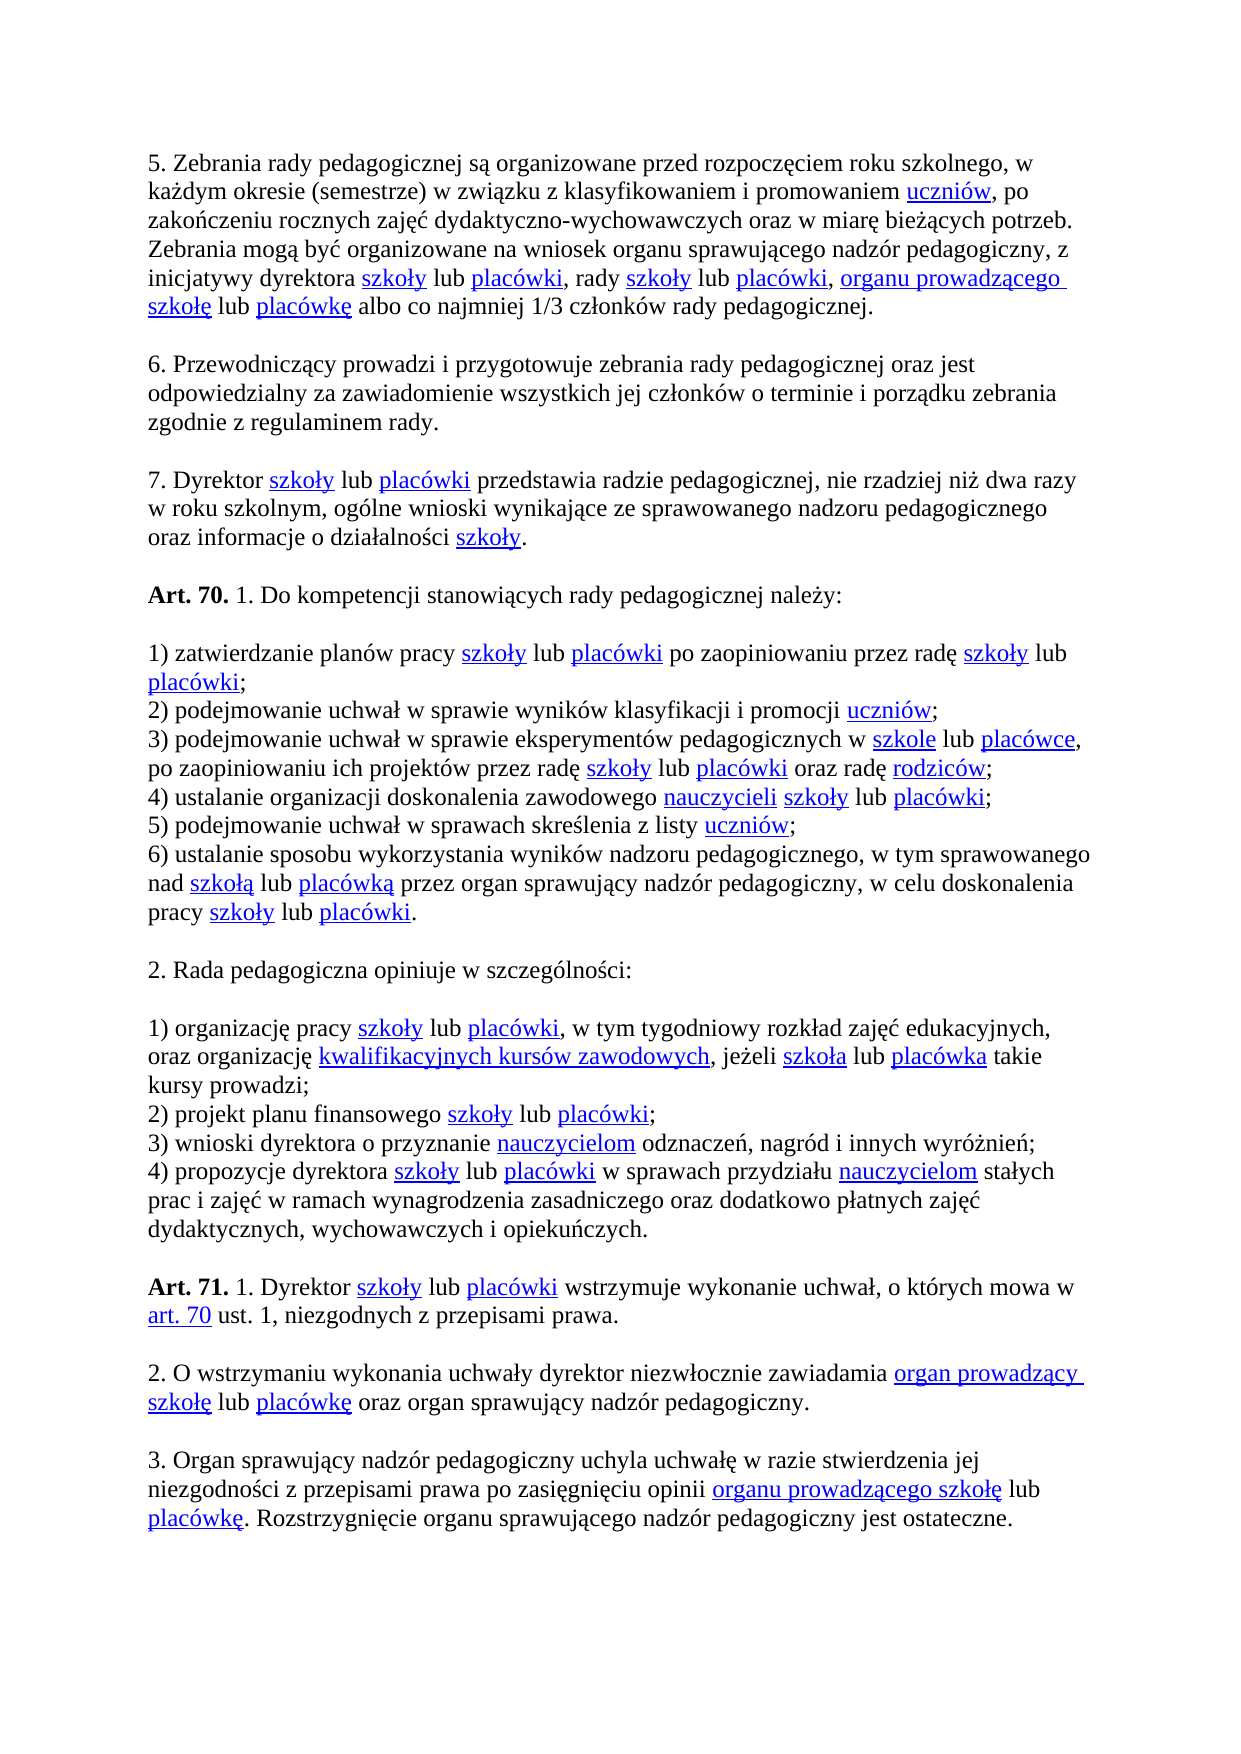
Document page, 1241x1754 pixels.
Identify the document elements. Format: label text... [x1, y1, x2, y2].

text 2. O wstrzymaniu wykonania uchwały dyrektor niezwłocznie zawiadamia organ prowadzący szkołę lub placówkę oraz organ sprawujący nadzór pedagogiczny. [148, 1358, 1093, 1416]
text 1) zatwierdzanie planów pracy szkoły lub placówki po zaopiniowaniu przez radę szkoły lub placówki; [148, 638, 1093, 696]
text 6) ustalanie sposobu wykorzystania wyników nadzoru pedagogicznego, w tym sprawowanego nad szkołą lub placówką przez organ sprawujący nadzór pedagogiczny, w celu doskonalenia pracy szkoły lub placówki. [148, 839, 1093, 926]
text 1) organizację pracy szkoły lub placówki, w tym tygodniowy rozkład zajęć edukacyjnych, oraz organizację kwalifikacyjnych kursów zawodowych, jeżeli szkoła lub placówka takie kursy prowadzi; [148, 1013, 1093, 1099]
text 5) podejmowanie uchwał w sprawach skreślenia z listy uczniów; [148, 811, 1093, 839]
text 3) wnioski dyrektora o przyznanie nauczycielom odznaczeń, nagród i innych wyróżnień; [148, 1128, 1093, 1156]
text 2) podejmowanie uchwał w sprawie wyników klasyfikacji i promocji uczniów; [148, 696, 1093, 724]
text 7. Dyrektor szkoły lub placówki przedstawia radzie pedagogicznej, nie rzadziej niż dwa razy w roku szkolnym, ogólne wnioski wynikające ze sprawowanego nadzoru pedagogicznego oraz informacje o działalności szkoły. [148, 465, 1093, 551]
text Art. 71. 1. Dyrektor szkoły lub placówki wstrzymuje wykonanie uchwał, o których mowa w art. 70 ust. 1, niezgodnych z przepisami prawa. [148, 1272, 1093, 1329]
text 5. Zebrania rady pedagogicznej są organizowane przed rozpoczęciem roku szkolnego, w każdym okresie (semestrze) w związku z klasyfikowaniem i promowaniem uczniów, po zakończeniu rocznych zajęć dydaktyczno-wychowawczych oraz w miarę bieżących potrzeb. Zebrania mogą być organizowane na wniosek organu sprawującego nadzór pedagogiczny, z inicjatywy dyrektora szkoły lub placówki, rady szkoły lub placówki, organu prowadzącego szkołę lub placówkę albo co najmniej 1/3 członków rady pedagogicznej. [148, 148, 1093, 320]
text 3) podejmowanie uchwał w sprawie eksperymentów pedagogicznych w szkole lub placówce, po zaopiniowaniu ich projektów przez radę szkoły lub placówki oraz radę rodziców; [148, 724, 1093, 782]
text 2) projekt planu finansowego szkoły lub placówki; [148, 1099, 1093, 1128]
text Art. 70. 1. Do kompetencji stanowiących rady pedagogicznej należy: [148, 580, 1093, 609]
text 4) propozycje dyrektora szkoły lub placówki w sprawach przydziału nauczycielom stałych prac i zajęć w ramach wynagrodzenia zasadniczego oraz dodatkowo płatnych zajęć dydaktycznych, wychowawczych i opiekuńczych. [148, 1156, 1093, 1243]
text 3. Organ sprawujący nadzór pedagogiczny uchyla uchwałę w razie stwierdzenia jej niezgodności z przepisami prawa po zasięgnięciu opinii organu prowadzącego szkołę lub placówkę. Rozstrzygnięcie organu sprawującego nadzór pedagogiczny jest ostateczne. [148, 1445, 1093, 1531]
text 4) ustalanie organizacji doskonalenia zawodowego nauczycieli szkoły lub placówki; [148, 782, 1093, 811]
text 2. Rada pedagogiczna opiniuje w szczególności: [148, 955, 1093, 983]
text 6. Przewodniczący prowadzi i przygotowuje zebrania rady pedagogicznej oraz jest odpowiedzialny za zawiadomienie wszystkich jej członków o terminie i porządku zebrania zgodnie z regulaminem rady. [148, 349, 1093, 436]
